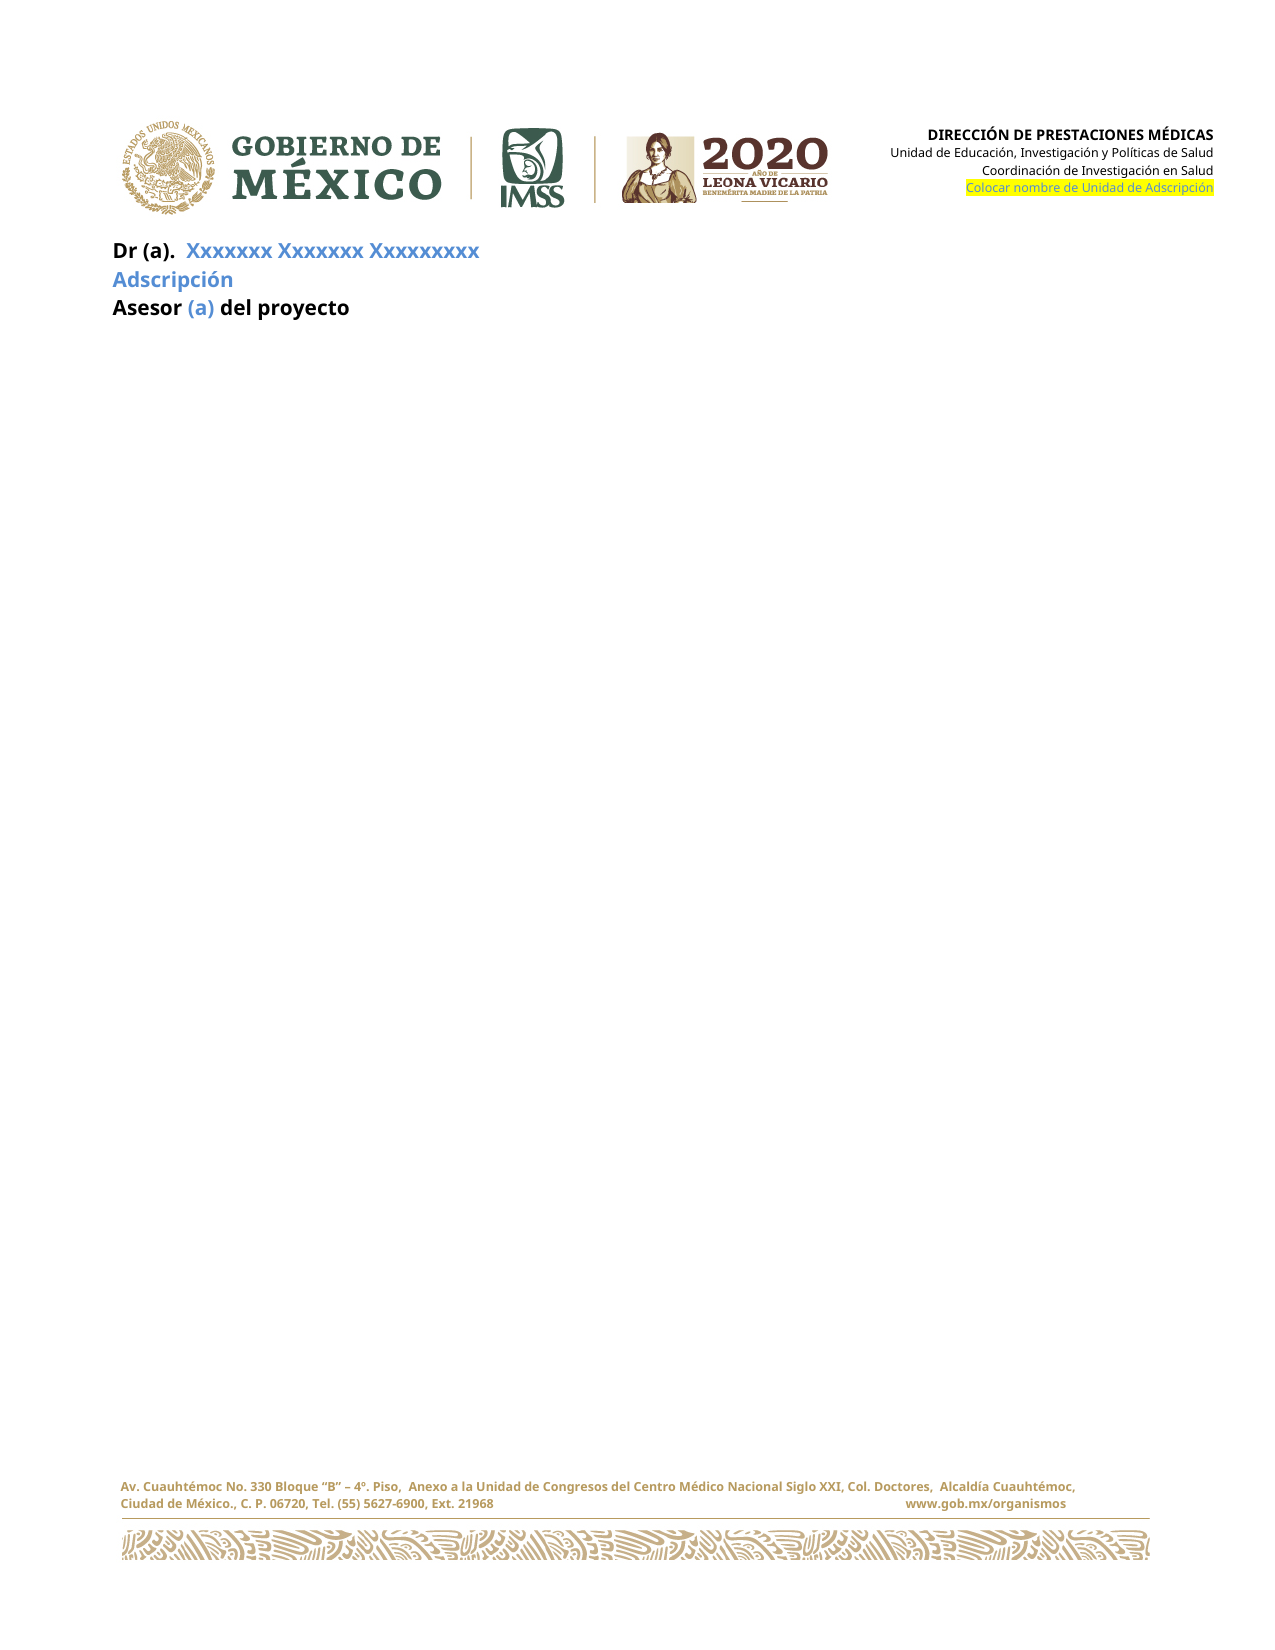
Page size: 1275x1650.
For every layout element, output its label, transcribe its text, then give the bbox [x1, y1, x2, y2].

text Dr (a). Xxxxxxx Xxxxxxx Xxxxxxxxx [112, 236, 1152, 265]
text Asesor (a) del proyecto [112, 293, 1152, 322]
picture [4, 3, 1267, 1648]
text Adscripción [112, 265, 1152, 293]
